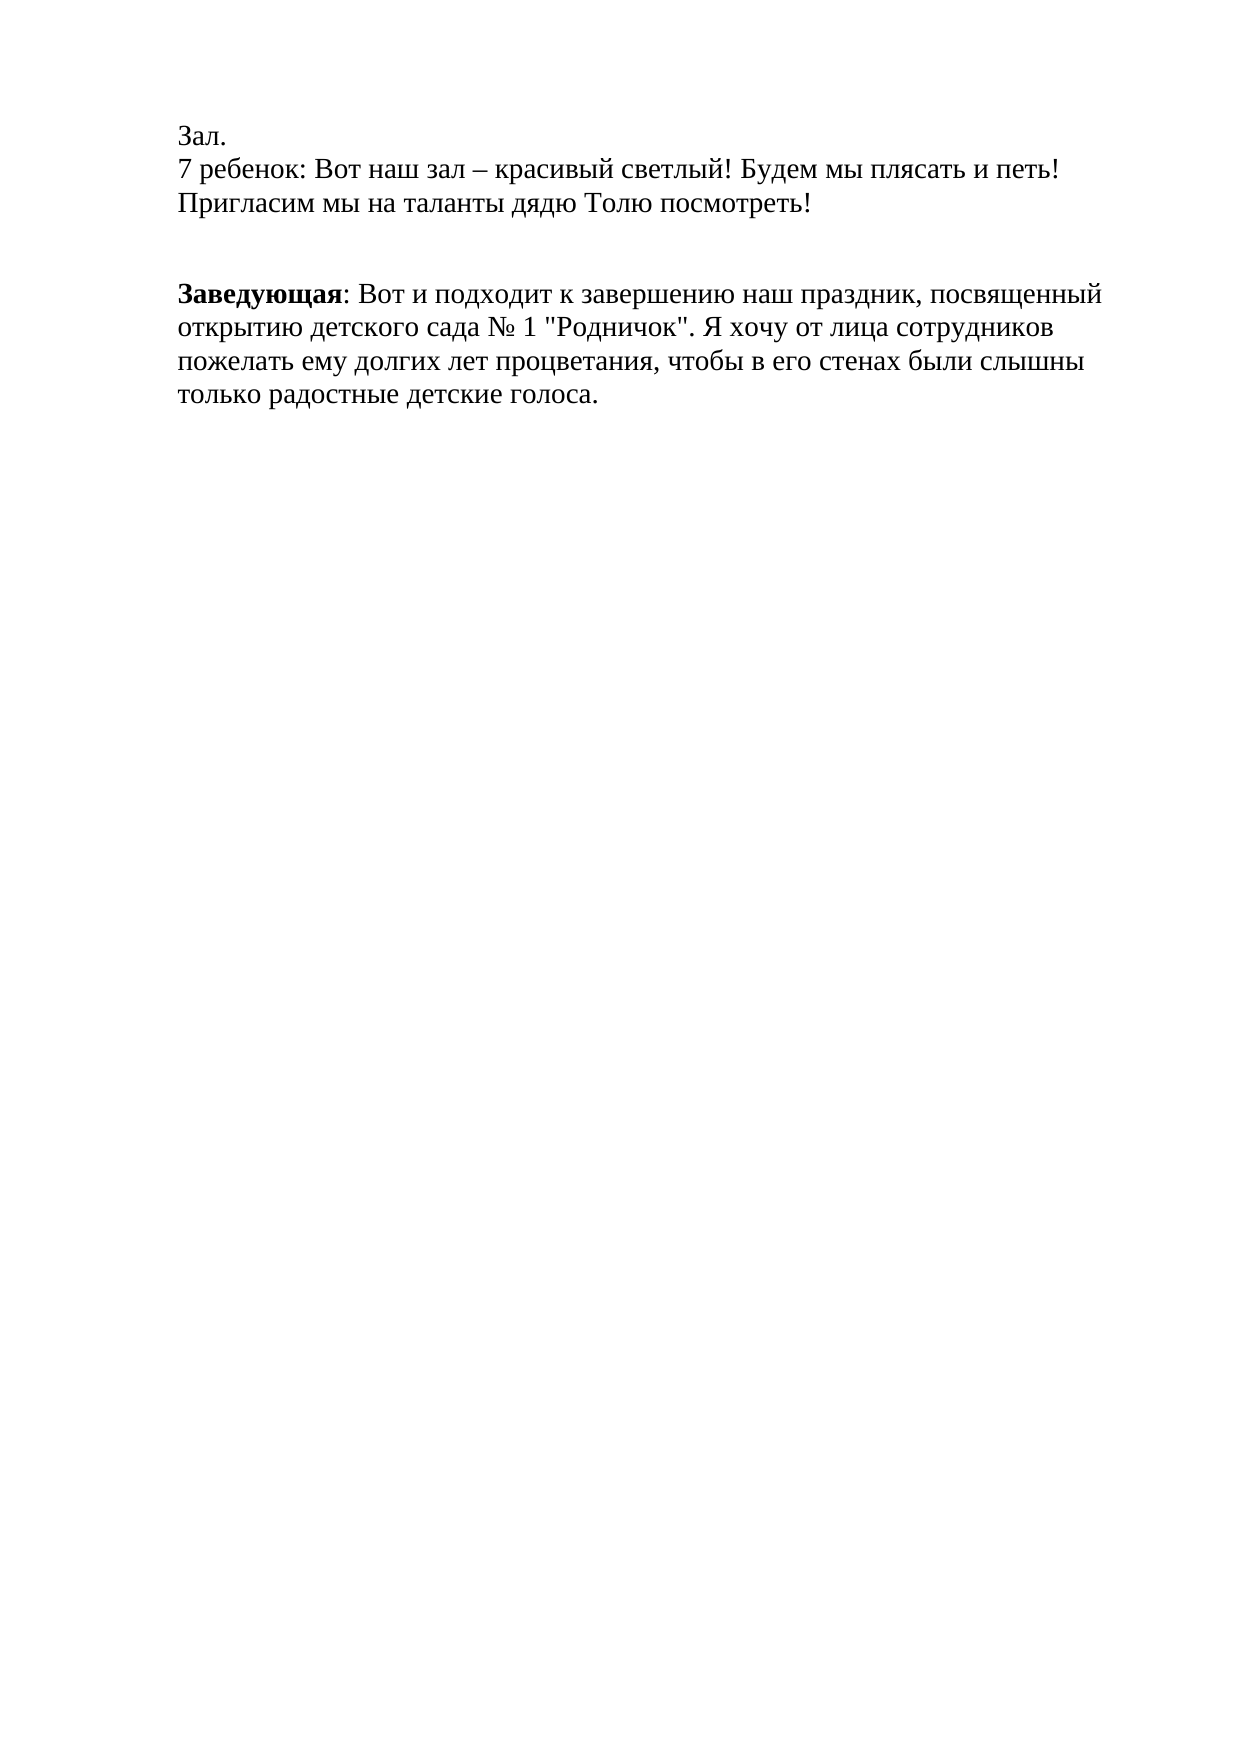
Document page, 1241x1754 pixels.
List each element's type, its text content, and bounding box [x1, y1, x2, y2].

text Заведующая: Вот и подходит к завершению наш праздник, посвященный открытию детского сада № 1 "Родничок". Я хочу от лица сотрудников пожелать ему долгих лет процветания, чтобы в его стенах были слышны только радостные детские голоса. [177, 276, 1152, 410]
text 7 ребенок: Вот наш зал – красивый светлый! Будем мы плясать и петь! [177, 152, 1152, 185]
text Зал. [177, 118, 1152, 152]
text Пригласим мы на таланты дядю Толю посмотреть! [177, 185, 1152, 247]
